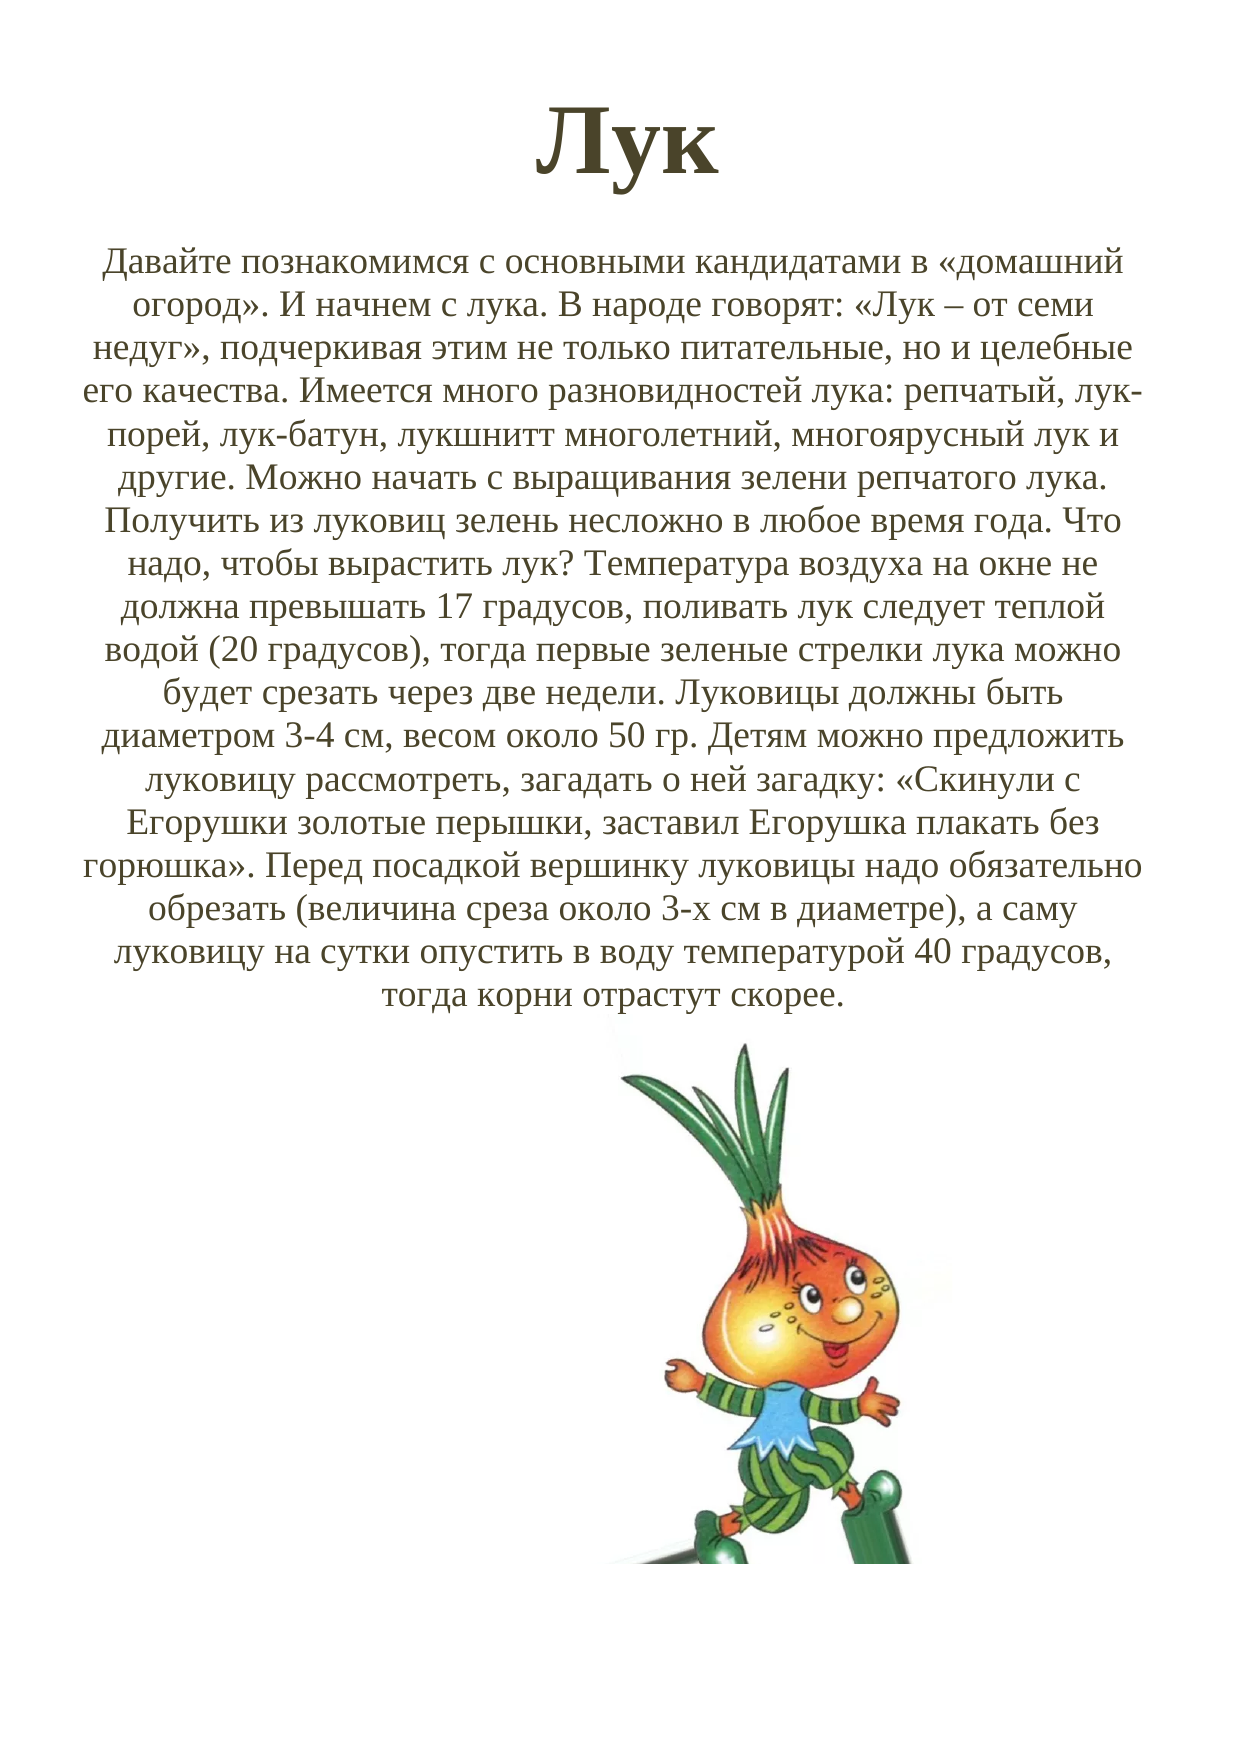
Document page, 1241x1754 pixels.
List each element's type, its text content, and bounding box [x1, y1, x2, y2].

text Лук [75, 80, 1152, 195]
text Давайте познакомимся с основными кандидатами в «домашний огород». И начнем с лука. В народе говорят: «Лук – от семи недуг», подчеркивая этим не только питательные, но и целебные его качества. Имеется много разновидностей лука: репчатый, лук-порей, лук-батун, лукшнитт многолетний, многоярусный лук и другие. Можно начать с выращивания зелени репчатого лука. Получить из луковиц зелень несложно в любое время года. Что надо, чтобы вырастить лук? Температура воздуха на окне не должна превышать 17 градусов, поливать лук следует теплой водой (20 градусов), тогда первые зеленые стрелки лука можно будет срезать через две недели. Луковицы должны быть диаметром 3-4 см, весом около 50 гр. Детям можно предложить луковицу рассмотреть, загадать о ней загадку: «Скинули с Егорушки золотые перышки, заставил Егорушка плакать без горюшка». Перед посадкой вершинку луковицы надо обязательно обрезать (величина среза около 3-х см в диаметре), а саму луковицу на сутки опустить в воду температурой 40 градусов, тогда корни отрастут скорее. [75, 238, 1152, 1015]
picture [560, 1014, 953, 1564]
